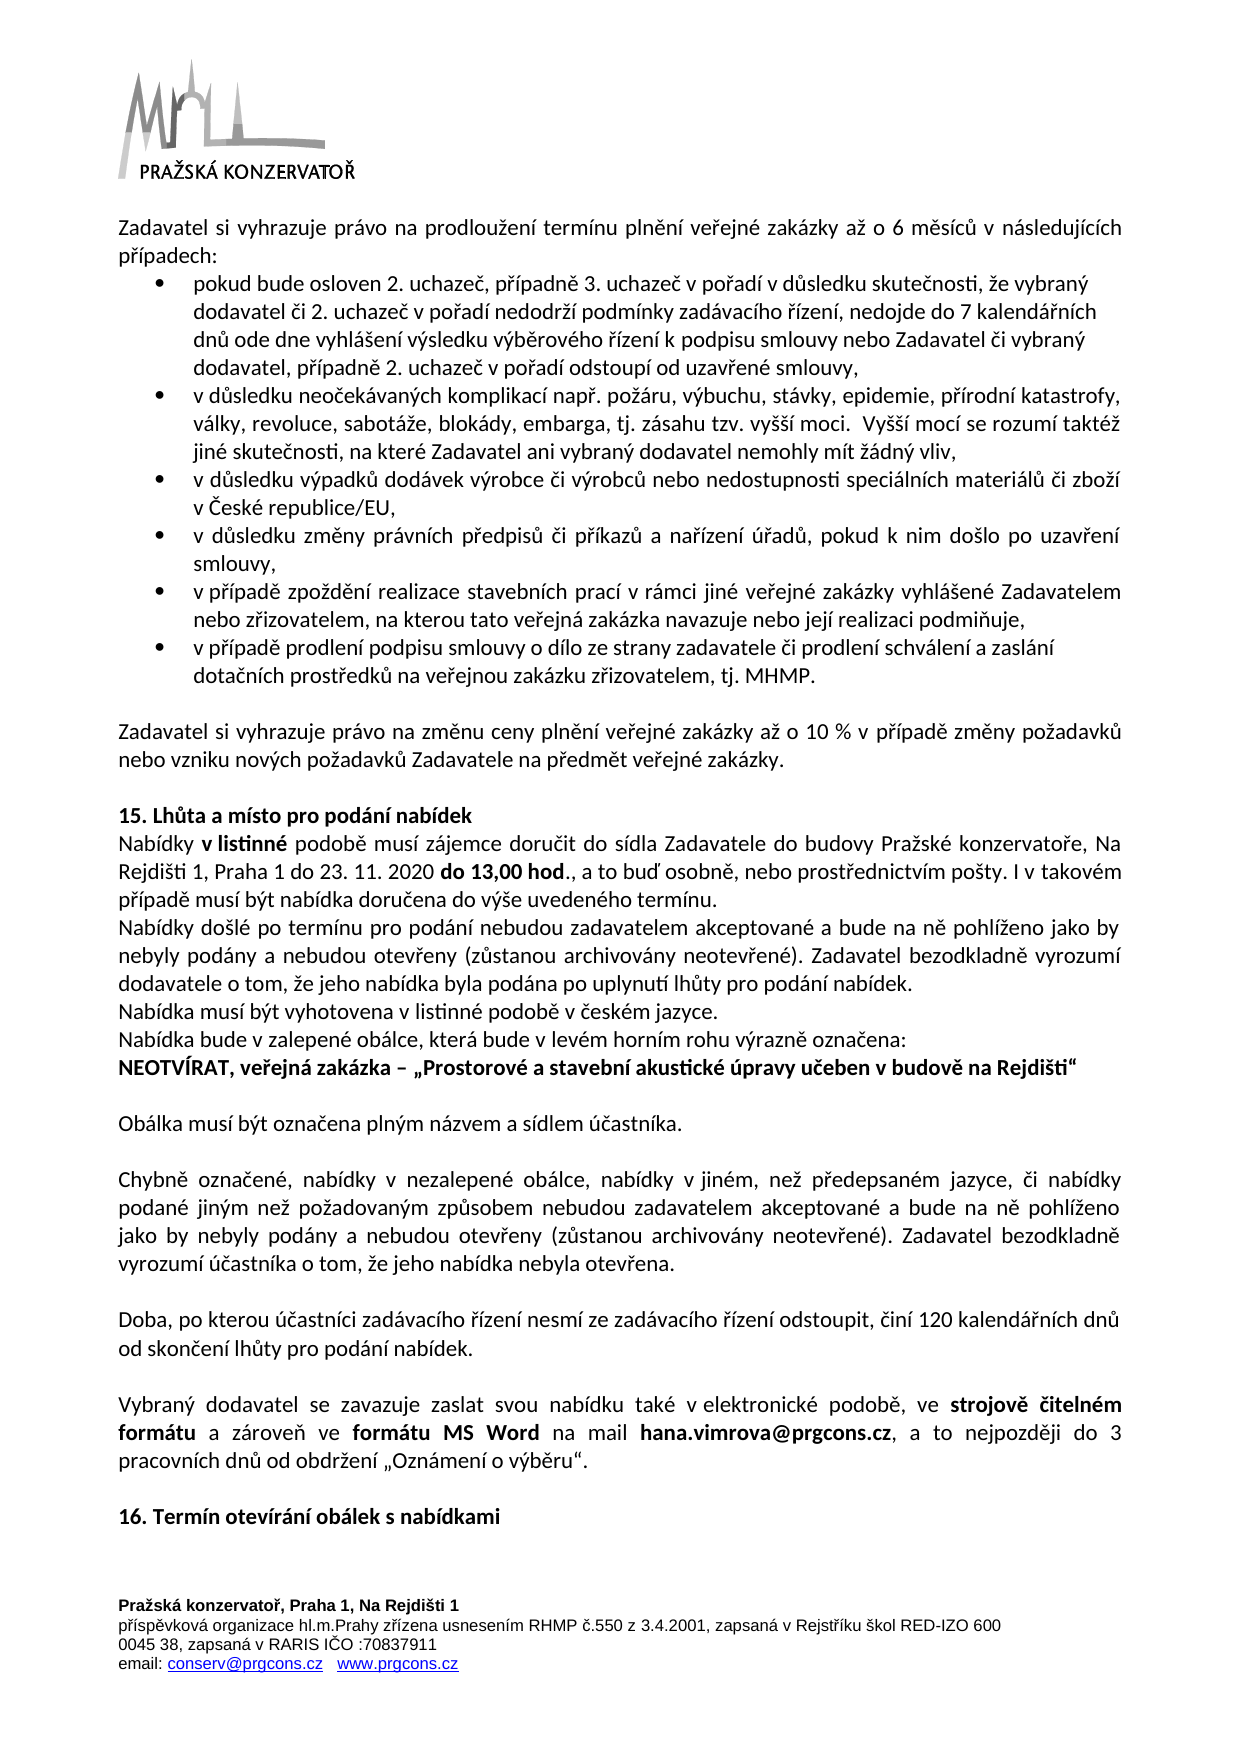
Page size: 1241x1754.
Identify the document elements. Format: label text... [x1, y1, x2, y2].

list v důsledku výpadků dodávek výrobce či výrobců nebo nedostupnosti speciálních materiálů či zboží v České republice/EU, [156, 465, 1122, 521]
text 16. Termín otevírání obálek s nabídkami [118, 1502, 1122, 1530]
text 15. Lhůta a místo pro podání nabídek [118, 801, 1203, 829]
text Nabídka musí být vyhotovena v listinné podobě v českém jazyce. [118, 997, 1122, 1025]
text Obálka musí být označena plným názvem a sídlem účastníka. [118, 1109, 1122, 1137]
text NEOTVÍRAT, veřejná zakázka – „Prostorové a stavební akustické úpravy učeben v budově na Rejdišti“ [118, 1053, 1122, 1081]
text Nabídky došlé po termínu pro podání nebudou zadavatelem akceptované a bude na ně pohlíženo jako by nebyly podány a nebudou otevřeny (zůstanou archivovány neotevřené). Zadavatel bezodkladně vyrozumí dodavatele o tom, že jeho nabídka byla podána po uplynutí lhůty pro podání nabídek. [118, 913, 1122, 997]
text Chybně označené, nabídky v nezalepené obálce, nabídky v jiném, než předepsaném jazyce, či nabídky podané jiným než požadovaným způsobem nebudou zadavatelem akceptované a bude na ně pohlíženo jako by nebyly podány a nebudou otevřeny (zůstanou archivovány neotevřené). Zadavatel bezodkladně vyrozumí účastníka o tom, že jeho nabídka nebyla otevřena. [118, 1166, 1122, 1278]
list pokud bude osloven 2. uchazeč, případně 3. uchazeč v pořadí v důsledku skutečnosti, že vybraný dodavatel či 2. uchazeč v pořadí nedodrží podmínky zadávacího řízení, nedojde do 7 kalendářních dnů ode dne vyhlášení výsledku výběrového řízení k podpisu smlouvy nebo Zadavatel či vybraný dodavatel, případně 2. uchazeč v pořadí odstoupí od uzavřené smlouvy, [156, 269, 1122, 381]
list v důsledku změny právních předpisů či příkazů a nařízení úřadů, pokud k nim došlo po uzavření smlouvy, [156, 521, 1122, 577]
text Nabídka bude v zalepené obálce, která bude v levém horním rohu výrazně označena: [118, 1025, 1122, 1053]
list v případě zpoždění realizace stavebních prací v rámci jiné veřejné zakázky vyhlášené Zadavatelem nebo zřizovatelem, na kterou tato veřejná zakázka navazuje nebo její realizaci podmiňuje, [156, 577, 1122, 633]
list v případě prodlení podpisu smlouvy o dílo ze strany zadavatele či prodlení schválení a zaslání dotačních prostředků na veřejnou zakázku zřizovatelem, tj. MHMP. [156, 633, 1122, 689]
text Zadavatel si vyhrazuje právo na změnu ceny plnění veřejné zakázky až o 10 % v případě změny požadavků nebo vzniku nových požadavků Zadavatele na předmět veřejné zakázky. [118, 717, 1122, 773]
text Vybraný dodavatel se zavazuje zaslat svou nabídku také v elektronické podobě, ve strojově čitelném formátu a zároveň ve formátu MS Word na mail hana.vimrova@prgcons.cz, a to nejpozději do 3 pracovních dnů od obdržení „Oznámení o výběru“. [118, 1390, 1122, 1474]
list v důsledku neočekávaných komplikací např. požáru, výbuchu, stávky, epidemie, přírodní katastrofy, války, revoluce, sabotáže, blokády, embarga, tj. zásahu tzv. vyšší moci. Vyšší mocí se rozumí taktéž jiné skutečnosti, na které Zadavatel ani vybraný dodavatel nemohly mít žádný vliv, [156, 381, 1122, 465]
text Doba, po kterou účastníci zadávacího řízení nesmí ze zadávacího řízení odstoupit, činí 120 kalendářních dnů od skončení lhůty pro podání nabídek. [118, 1306, 1122, 1362]
text Nabídky v listinné podobě musí zájemce doručit do sídla Zadavatele do budovy Pražské konzervatoře, Na Rejdišti 1, Praha 1 do 23. 11. 2020 do 13,00 hod., a to buď osobně, nebo prostřednictvím pošty. I v takovém případě musí být nabídka doručena do výše uvedeného termínu. [118, 829, 1122, 913]
text Zadavatel si vyhrazuje právo na prodloužení termínu plnění veřejné zakázky až o 6 měsíců v následujících případech: [118, 213, 1122, 269]
